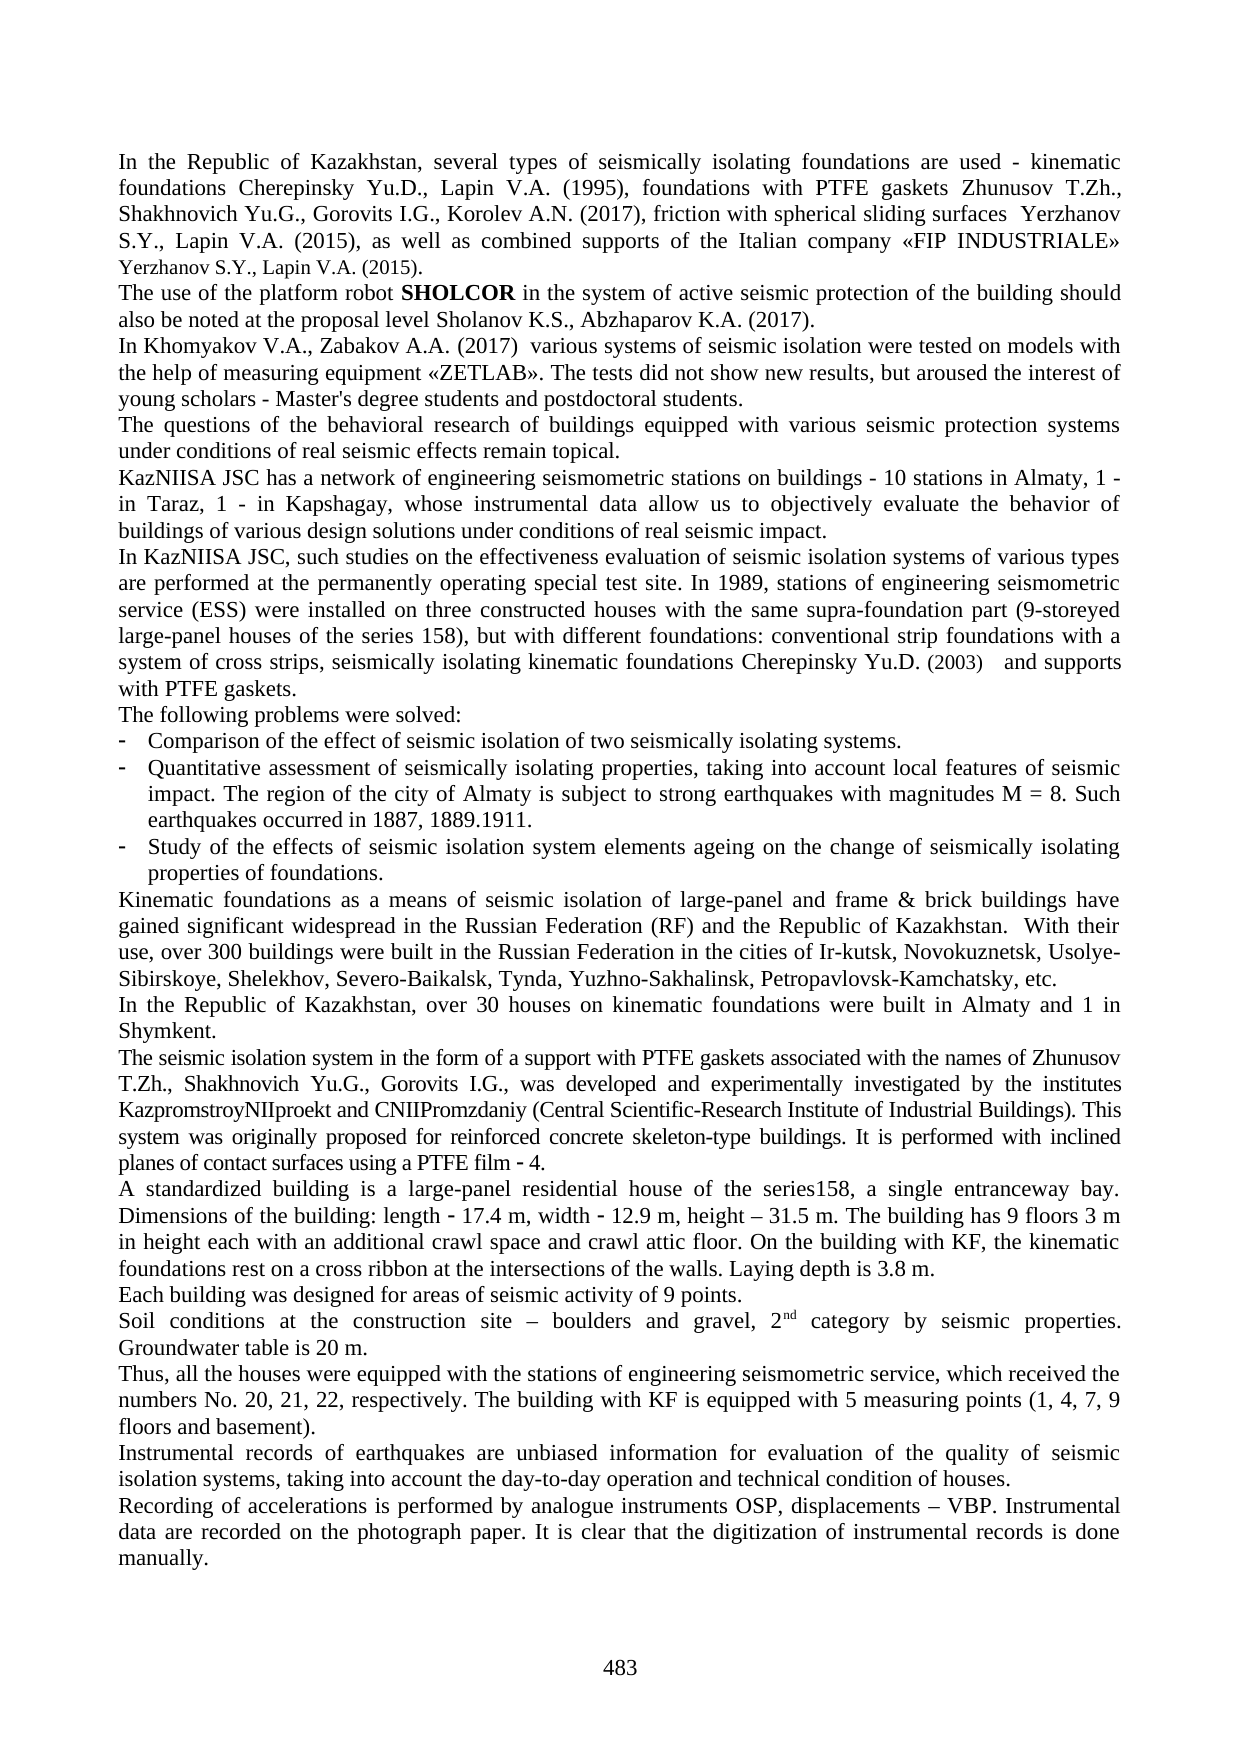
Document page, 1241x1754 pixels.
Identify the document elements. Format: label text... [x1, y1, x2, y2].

text A standardized building is a large-panel residential house of the series158, a single entranceway bay. Dimensions of the building: length 17.4 m, width 12.9 m, height – 31.5 m. The building has 9 floors 3 m in height each with an additional crawl space and crawl attic floor. On the building with KF, the kinematic foundations rest on a cross ribbon at the intersections of the walls. Laying depth is 3.8 m. [118, 1176, 1122, 1281]
text In Khomyakov V.A., Zabakov A.A. (2017) various systems of seismic isolation were tested on models with the help of measuring equipment «ZETLAB». The tests did not show new results, but aroused the interest of young scholars - Master's degree students and postdoctoral students. [118, 332, 1122, 411]
text The use of the platform robot SHOLCOR in the system of active seismic protection of the building should also be noted at the proposal level Sholanov K.S., Abzhaparov K.A. (2017). [118, 279, 1122, 332]
text Soil conditions at the construction site – boulders and gravel, 2nd category by seismic properties. Groundwater table is 20 m. [118, 1307, 1122, 1360]
list Quantitative assessment of seismically isolating properties, taking into account local features of seismic impact. The region of the city of Almaty is subject to strong earthquakes with magnitudes M = 8. Such earthquakes occurred in 1887, 1889.1911. [118, 754, 1122, 833]
text Instrumental records of earthquakes are unbiased information for evaluation of the quality of seismic isolation systems, taking into account the day-to-day operation and technical condition of houses. [118, 1439, 1122, 1492]
list Study of the effects of seismic isolation system elements ageing on the change of seismically isolating properties of foundations. [118, 833, 1122, 886]
text The questions of the behavioral research of buildings equipped with various seismic protection systems under conditions of real seismic effects remain topical. [118, 411, 1122, 464]
text Kinematic foundations as a means of seismic isolation of large-panel and frame & brick buildings have gained significant widespread in the Russian Federation (RF) and the Republic of Kazakhstan. With their use, over 300 buildings were built in the Russian Federation in the cities of Ir-kutsk, Novokuznetsk, Usolye-Sibirskoye, Shelekhov, Severo-Baikalsk, Tynda, Yuzhno-Sakhalinsk, Petropavlovsk-Kamchatsky, etc. [118, 886, 1122, 991]
text Recording of accelerations is performed by analogue instruments OSP, displacements – VBP. Instrumental data are recorded on the photograph paper. It is clear that the digitization of instrumental records is done manually. [118, 1492, 1122, 1571]
text KazNIISA JSC has a network of engineering seismometric stations on buildings - 10 stations in Almaty, 1 - in Taraz, 1 - in Kapshagay, whose instrumental data allow us to objectively evaluate the behavior of buildings of various design solutions under conditions of real seismic impact. [118, 464, 1122, 543]
text Thus, all the houses were equipped with the stations of engineering seismometric service, which received the numbers No. 20, 21, 22, respectively. The building with KF is equipped with 5 measuring points (1, 4, 7, 9 floors and basement). [118, 1360, 1122, 1439]
text In the Republic of Kazakhstan, over 30 houses on kinematic foundations were built in Almaty and 1 in Shymkent. [118, 991, 1122, 1044]
text Each building was designed for areas of seismic activity of 9 points. [118, 1281, 1122, 1307]
text In the Republic of Kazakhstan, several types of seismically isolating foundations are used - kinematic foundations Cherepinsky Yu.D., Lapin V.A. (1995), foundations with PTFE gaskets Zhunusov T.Zh., Shakhnovich Yu.G., Gorovits I.G., Korolev A.N. (2017), friction with spherical sliding surfaces Yerzhanov S.Y., Lapin V.A. (2015), as well as combined supports of the Italian company «FIP INDUSTRIALE» Yerzhanov S.Y., Lapin V.A. (2015). [118, 148, 1122, 279]
list Comparison of the effect of seismic isolation of two seismically isolating systems. [118, 727, 1122, 754]
text The seismic isolation system in the form of a support with PTFE gaskets associated with the names of Zhunusov T.Zh., Shakhnovich Yu.G., Gorovits I.G., was developed and experimentally investigated by the institutes KazpromstroyNIIproekt and CNIIPromzdaniy (Central Scientific-Research Institute of Industrial Buildings). This system was originally proposed for reinforced concrete skeleton-type buildings. It is performed with inclined planes of contact surfaces using a PTFE film 4. [118, 1044, 1122, 1176]
text The following problems were solved: [118, 701, 1122, 727]
text In KazNIISA JSC, such studies on the effectiveness evaluation of seismic isolation systems of various types are performed at the permanently operating special test site. In 1989, stations of engineering seismometric service (ESS) were installed on three constructed houses with the same supra-foundation part (9-storeyed large-panel houses of the series 158), but with different foundations: conventional strip foundations with a system of cross strips, seismically isolating kinematic foundations Cherepinsky Yu.D. (2003) and supports with PTFE gaskets. [118, 543, 1122, 701]
